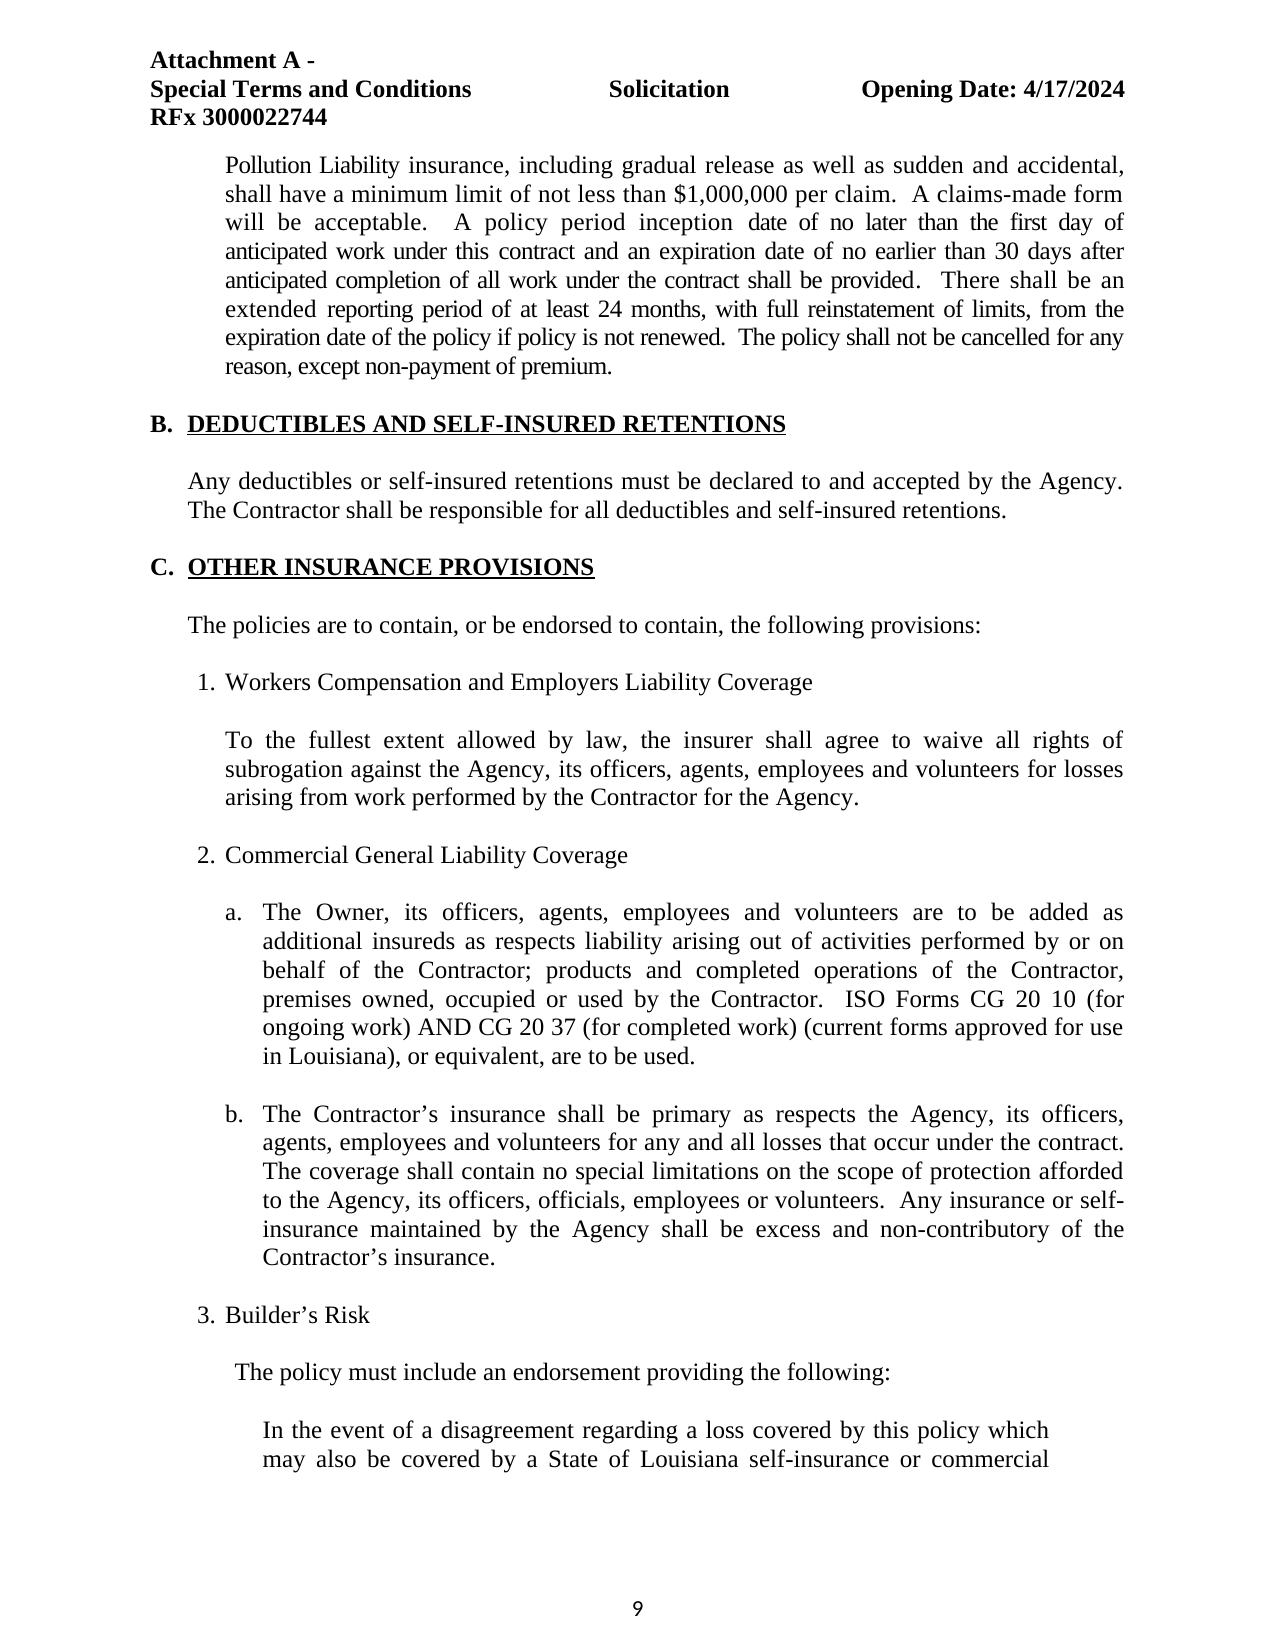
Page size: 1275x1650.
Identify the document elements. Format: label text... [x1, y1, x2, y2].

text The policies are to contain, or be endorsed to contain, the following provisions: [187, 610, 1125, 639]
text The policy must include an endorsement providing the following: [234, 1357, 1125, 1386]
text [262, 1415, 1050, 1472]
text Pollution Liability insurance, including gradual release as well as sudden and accidental, shall have a minimum limit of not less than $1,000,000 per claim. A claims-made form will be acceptable. A policy period inception date of no later than the first day of anticipated work under this contract and an expiration date of no earlier than 30 days after anticipated completion of all work under the contract shall be provided. There shall be an extended reporting period of at least 24 months, with full reinstatement of limits, from the expiration date of the policy if policy is not renewed. The policy shall not be cancelled for any reason, except non-payment of premium. [225, 150, 1125, 380]
list The Contractor’s insurance shall be primary as respects the Agency, its officers, agents, employees and volunteers for any and all losses that occur under the contract. The coverage shall contain no special limitations on the scope of protection afforded to the Agency, its officers, officials, employees or volunteers. Any insurance or self-insurance maintained by the Agency shall be excess and non-contributory of the Contractor’s insurance. [225, 1099, 1125, 1271]
text C. OTHER INSURANCE PROVISIONS [150, 552, 1125, 581]
text B. DEDUCTIBLES AND SELF-INSURED RETENTIONS [150, 409, 1125, 437]
list Builder’s Risk [197, 1300, 1125, 1329]
text To the fullest extent allowed by law, the insurer shall agree to waive all rights of subrogation against the Agency, its officers, agents, employees and volunteers for losses arising from work performed by the Contractor for the Agency. [225, 725, 1125, 811]
list The Owner, its officers, agents, employees and volunteers are to be added as additional insureds as respects liability arising out of activities performed by or on behalf of the Contractor; products and completed operations of the Contractor, premises owned, occupied or used by the Contractor. ISO Forms CG 20 10 (for ongoing work) AND CG 20 37 (for completed work) (current forms approved for use in Louisiana), or equivalent, are to be used. [225, 897, 1125, 1070]
list Workers Compensation and Employers Liability Coverage [197, 667, 1125, 696]
text Any deductibles or self-insured retentions must be declared to and accepted by the Agency. The Contractor shall be responsible for all deductibles and self-insured retentions. [187, 466, 1125, 524]
list Commercial General Liability Coverage [197, 840, 1125, 869]
